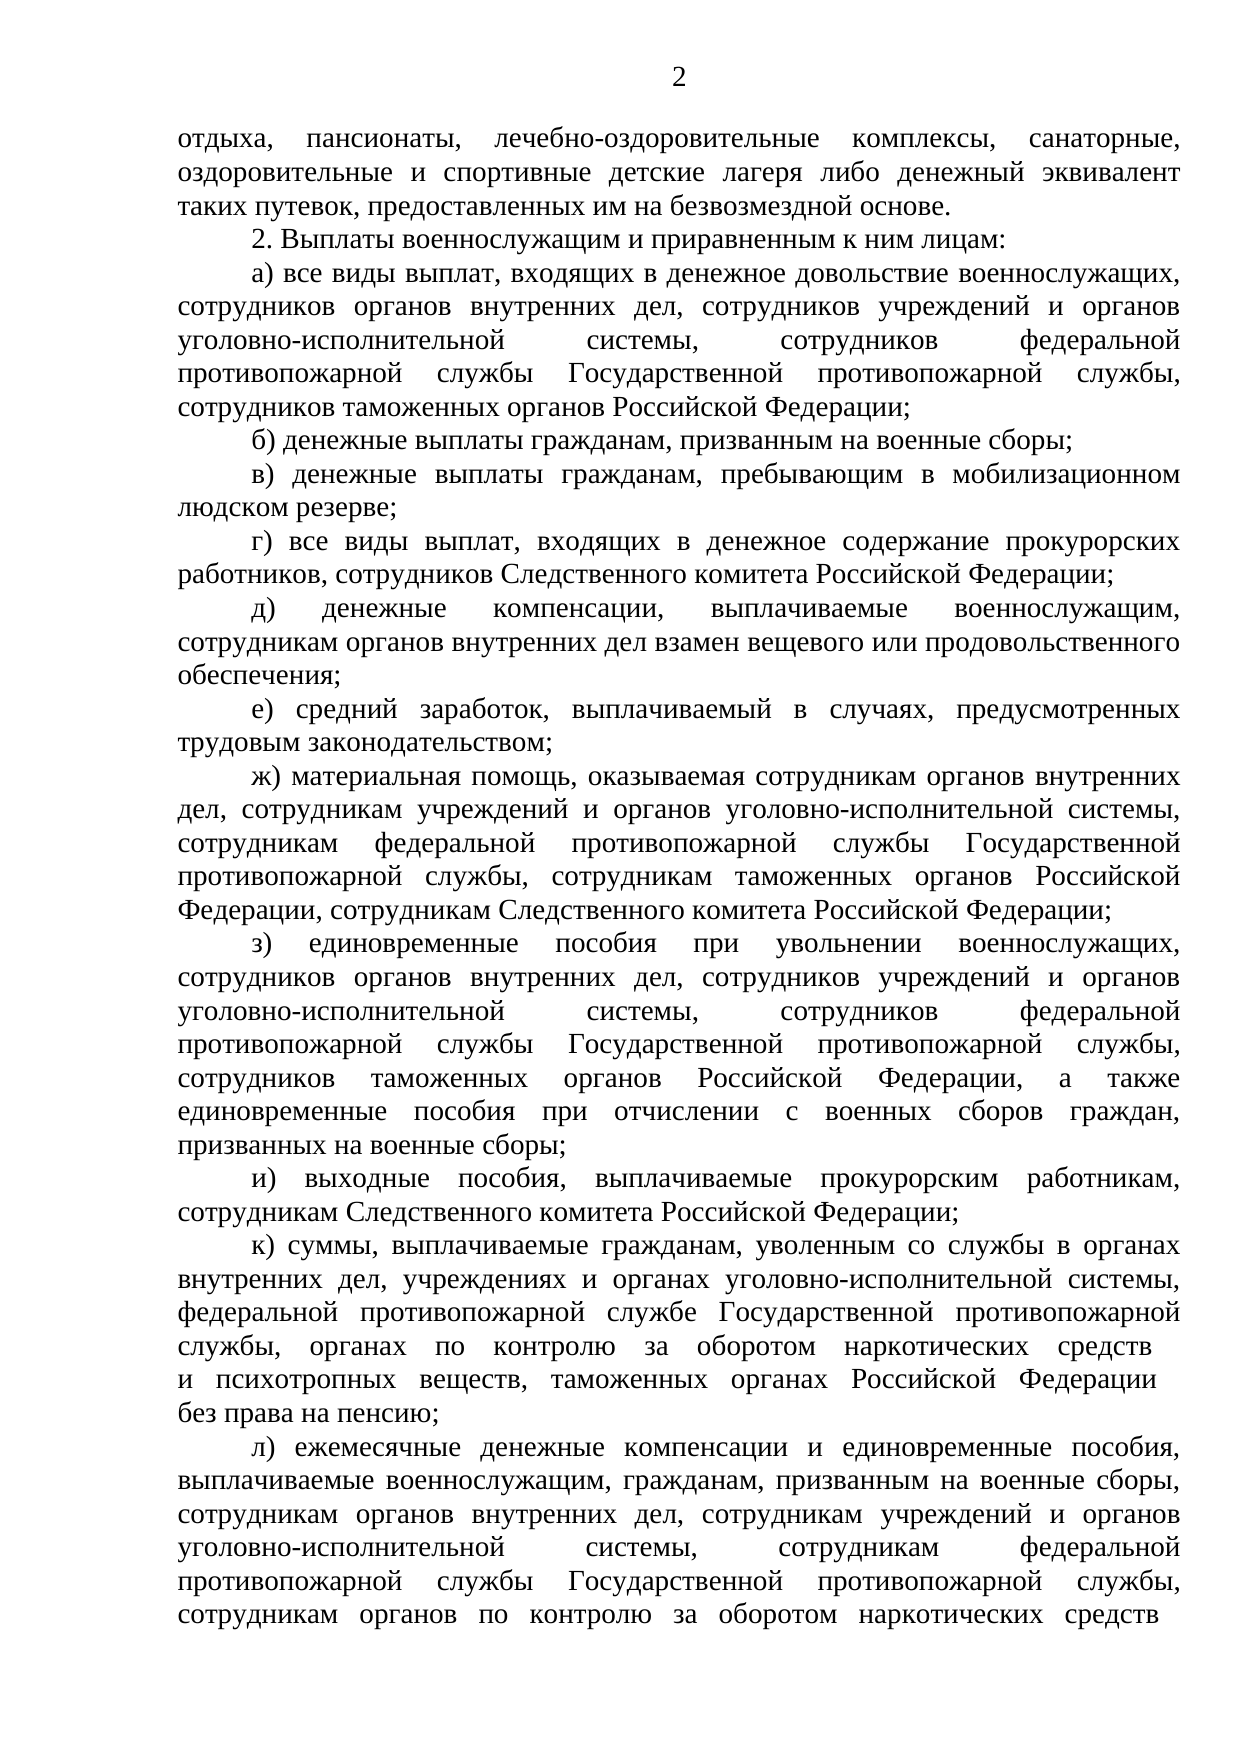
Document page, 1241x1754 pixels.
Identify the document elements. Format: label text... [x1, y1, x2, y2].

text и) выходные пособия, выплачиваемые прокурорским работникам, сотрудникам Следственного комитета Российской Федерации; [177, 1160, 1181, 1227]
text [177, 1429, 1181, 1630]
text з) единовременные пособия при увольнении военнослужащих, сотрудников органов внутренних дел, сотрудников учреждений и органов уголовно-исполнительной системы, сотрудников федеральной противопожарной службы Государственной противопожарной службы, сотрудников таможенных органов Российской Федерации, а также единовременные пособия при отчислении с военных сборов граждан, призванных на военные сборы; [177, 926, 1181, 1160]
text е) средний заработок, выплачиваемый в случаях, предусмотренных трудовым законодательством; [177, 691, 1181, 758]
text к) суммы, выплачиваемые гражданам, уволенным со службы в органах внутренних дел, учреждениях и органах уголовно-исполнительной системы, федеральной противопожарной службе Государственной противопожарной службы, органах по контролю за оборотом наркотических средств и психотропных веществ, таможенных органах Российской Федерации без права на пенсию; [177, 1227, 1181, 1429]
text 2. Выплаты военнослужащим и приравненным к ним лицам: [177, 221, 1181, 255]
text в) денежные выплаты гражданам, пребывающим в мобилизационном людском резерве; [177, 456, 1181, 523]
text д) денежные компенсации, выплачиваемые военнослужащим, сотрудникам органов внутренних дел взамен вещевого или продовольственного обеспечения; [177, 590, 1181, 691]
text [177, 121, 1181, 221]
text ж) материальная помощь, оказываемая сотрудникам органов внутренних дел, сотрудникам учреждений и органов уголовно-исполнительной системы, сотрудникам федеральной противопожарной службы Государственной противопожарной службы, сотрудникам таможенных органов Российской Федерации, сотрудникам Следственного комитета Российской Федерации; [177, 758, 1181, 926]
text г) все виды выплат, входящих в денежное содержание прокурорских работников, сотрудников Следственного комитета Российской Федерации; [177, 523, 1181, 590]
text а) все виды выплат, входящих в денежное довольствие военнослужащих, сотрудников органов внутренних дел, сотрудников учреждений и органов уголовно-исполнительной системы, сотрудников федеральной противопожарной службы Государственной противопожарной службы, сотрудников таможенных органов Российской Федерации; [177, 255, 1181, 422]
text б) денежные выплаты гражданам, призванным на военные сборы; [177, 422, 1181, 456]
